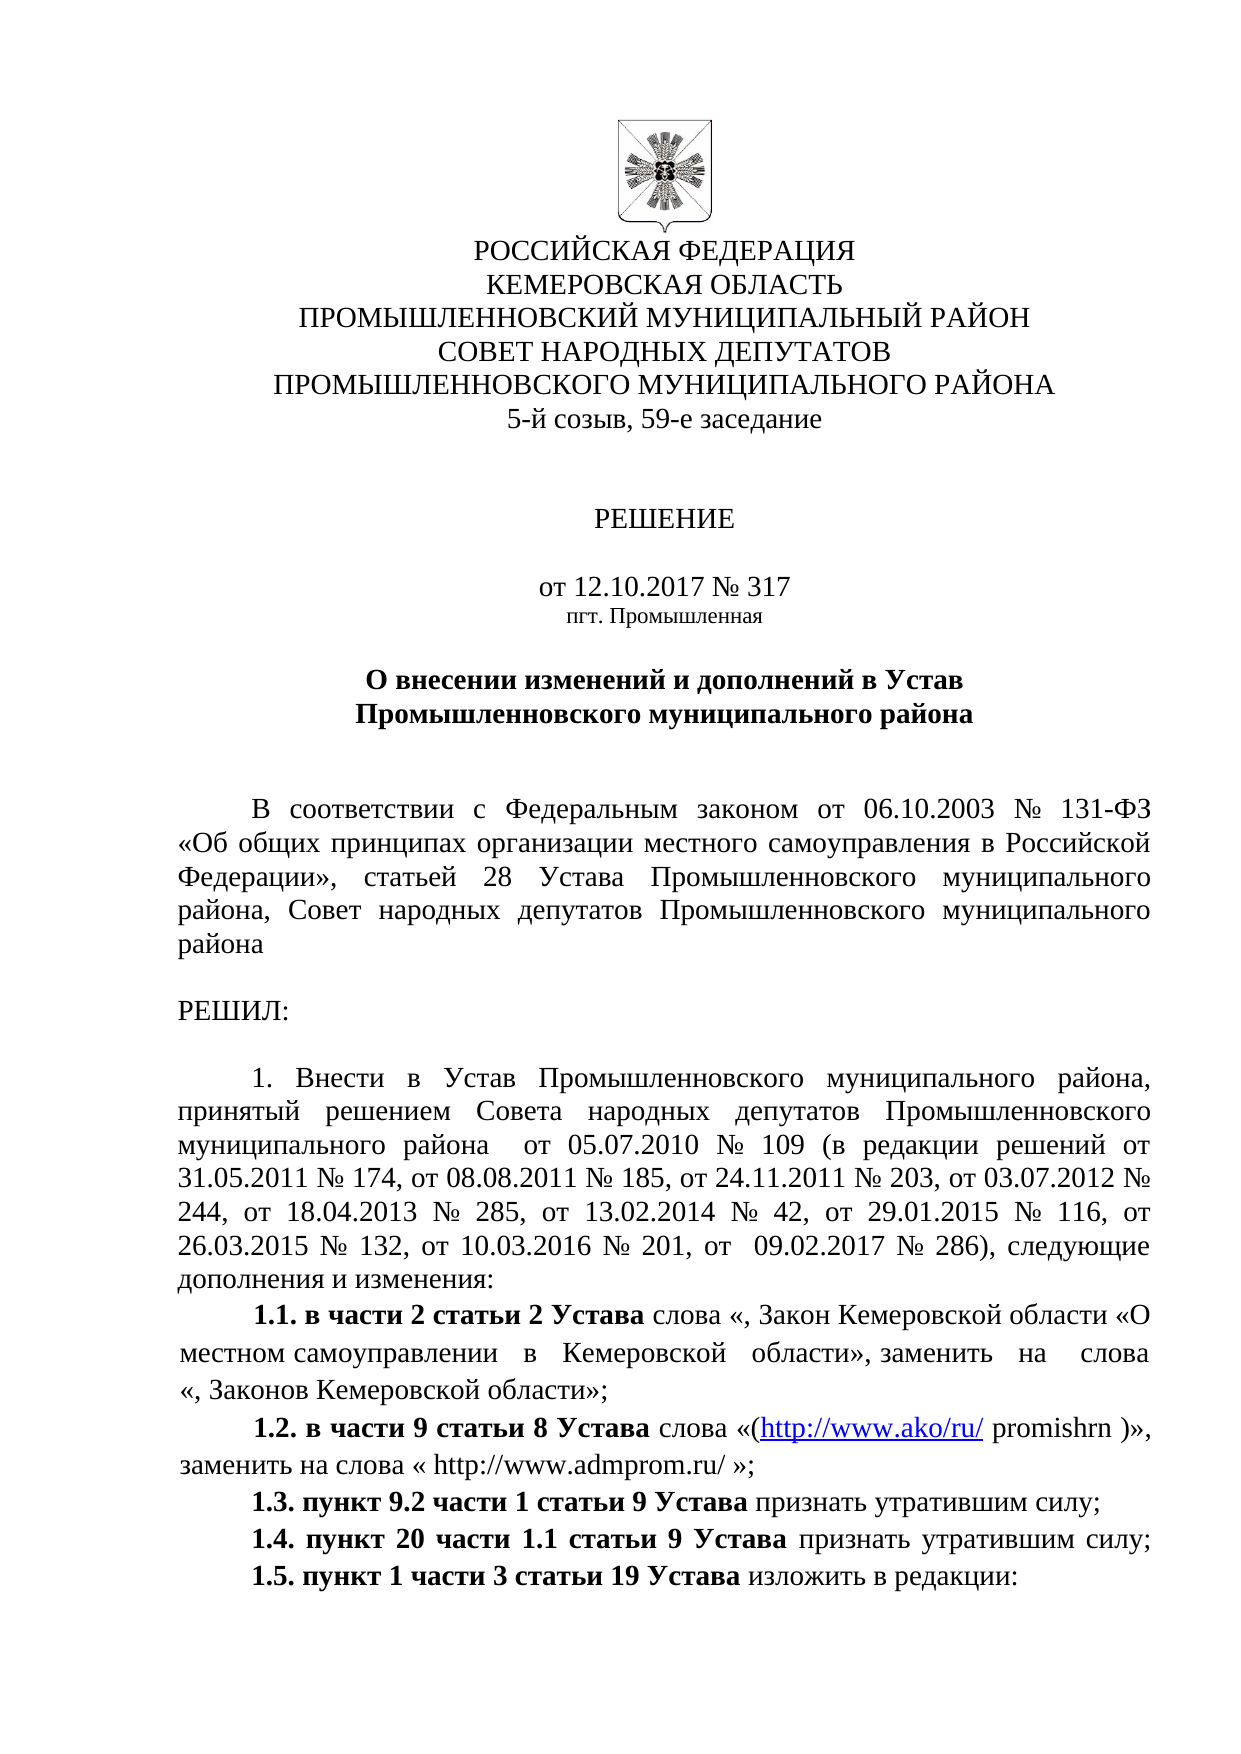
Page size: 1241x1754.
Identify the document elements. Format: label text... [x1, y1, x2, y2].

text СОВЕТ НАРОДНЫХ ДЕПУТАТОВ [177, 334, 1152, 367]
text РЕШИЛ: [177, 993, 1152, 1026]
text от 12.10.2017 № 317 [177, 569, 1152, 602]
picture [616, 118, 713, 234]
text О внесении изменений и дополнений в Устав [177, 662, 1152, 696]
subtitle РЕШЕНИЕ [177, 502, 1152, 535]
text ПРОМЫШЛЕННОВСКИЙ МУНИЦИПАЛЬНЫЙ РАЙОН [177, 300, 1152, 334]
text 1.2. в части 9 статьи 8 Устава слова «(http://www.ako/ru/ promishrn )», заменить на слова « http://www.admprom.ru/ »; [179, 1407, 1152, 1482]
text 1.3. пункт 9.2 части 1 статьи 9 Устава признать утратившим силу; [177, 1482, 1152, 1519]
text 1. Внести в Устав Промышленновского муниципального района, принятый решением Совета народных депутатов Промышленновского муниципального района от 05.07.2010 № 109 (в редакции решений от 31.05.2011 № 174, от 08.08.2011 № 185, от 24.11.2011 № 203, от 03.07.2012 № 244, от 18.04.2013 № 285, от 13.02.2014 № 42, от 29.01.2015 № 116, от 26.03.2015 № 132, от 10.03.2016 № 201, от 09.02.2017 № 286), следующие дополнения и изменения: [177, 1060, 1152, 1295]
text КЕМЕРОВСКАЯ ОБЛАСТЬ [177, 267, 1152, 300]
text ПРОМЫШЛЕННОВСКОГО МУНИЦИПАЛЬНОГО РАЙОНА [177, 367, 1152, 401]
text 5-й созыв, 59-е заседание [177, 401, 1152, 434]
text В соответствии с Федеральным законом от 06.10.2003 № 131-ФЗ «Об общих принципах организации местного самоуправления в Российской Федерации», статьей 28 Устава Промышленновского муниципального района, Совет народных депутатов Промышленновского муниципального района [177, 792, 1152, 959]
text пгт. Промышленная [177, 602, 1152, 629]
text РОССИЙСКАЯ ФЕДЕРАЦИЯ [177, 233, 1152, 267]
text 1.4. пункт 20 части 1.1 статьи 9 Устава признать утратившим силу; 1.5. пункт 1 части 3 статьи 19 Устава изложить в редакции: [251, 1519, 1152, 1593]
text Промышленновского муниципального района [177, 696, 1152, 729]
text 1.1. в части 2 статьи 2 Устава слова «, Закон Кемеровской области «О местном самоуправлении в Кемеровской области», заменить на слова «, Законов Кемеровской области»; [179, 1295, 1152, 1407]
